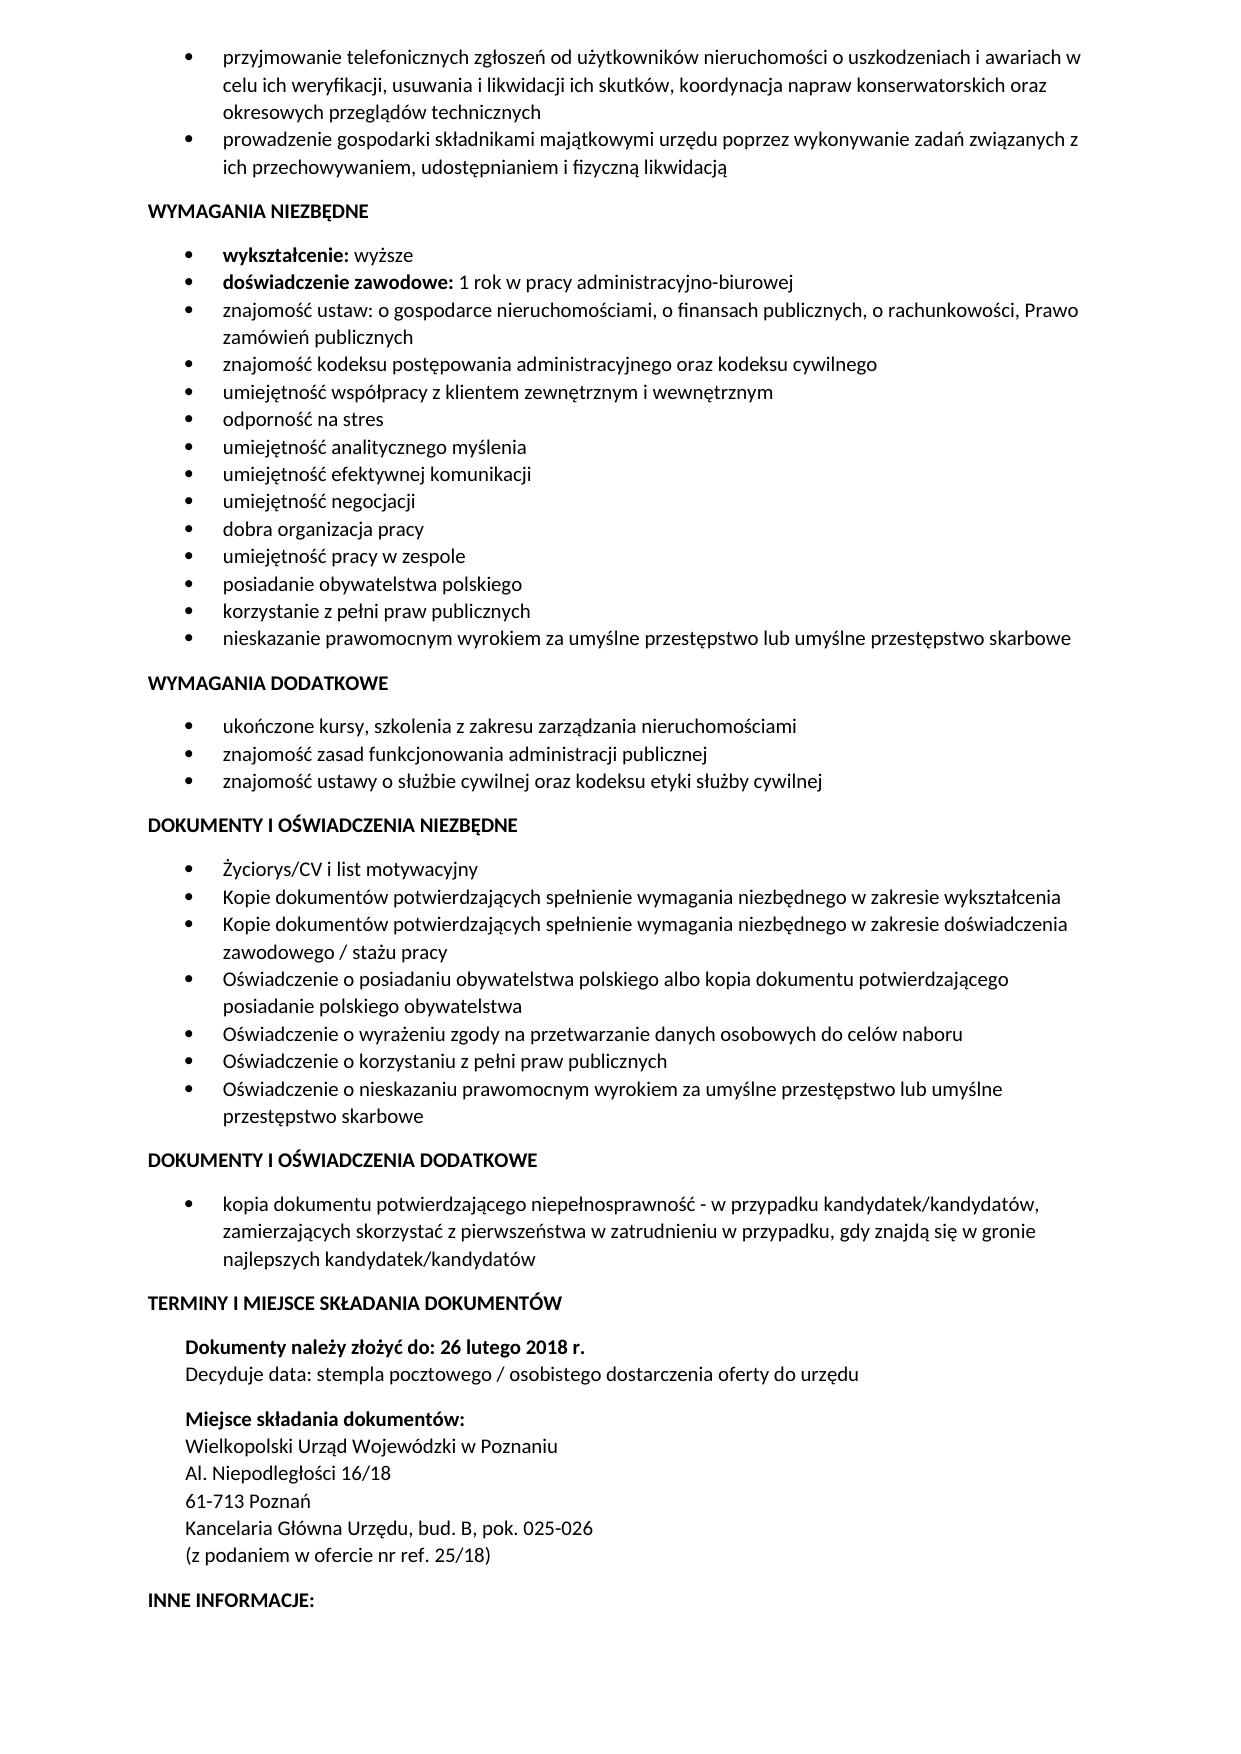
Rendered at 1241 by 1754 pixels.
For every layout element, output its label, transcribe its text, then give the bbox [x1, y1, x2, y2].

list wykształcenie: wyższe [185, 242, 1093, 267]
text DOKUMENTY I OŚWIADCZENIA DODATKOWE [148, 1147, 1093, 1173]
text DOKUMENTY I OŚWIADCZENIA NIEZBĘDNE [148, 813, 1093, 838]
list przyjmowanie telefonicznych zgłoszeń od użytkowników nieruchomości o uszkodzeniach i awariach w celu ich weryfikacji, usuwania i likwidacji ich skutków, koordynacja napraw konserwatorskich oraz okresowych przeglądów technicznych [185, 44, 1093, 124]
list znajomość zasad funkcjonowania administracji publicznej [185, 741, 1093, 767]
list Życiorys/CV i list motywacyjny [185, 857, 1093, 882]
list umiejętność negocjacji [185, 489, 1093, 514]
list Oświadczenie o korzystaniu z pełni praw publicznych [185, 1048, 1093, 1074]
list umiejętność analitycznego myślenia [185, 434, 1093, 459]
list prowadzenie gospodarki składnikami majątkowymi urzędu poprzez wykonywanie zadań związanych z ich przechowywaniem, udostępnianiem i fizyczną likwidacją [185, 127, 1093, 179]
text TERMINY I MIEJSCE SKŁADANIA DOKUMENTÓW [148, 1290, 1093, 1316]
list Oświadczenie o nieskazaniu prawomocnym wyrokiem za umyślne przestępstwo lub umyślne przestępstwo skarbowe [185, 1076, 1093, 1129]
list korzystanie z pełni praw publicznych [185, 598, 1093, 624]
list umiejętność pracy w zespole [185, 543, 1093, 569]
list doświadczenie zawodowe: 1 rok w pracy administracyjno-biurowej [185, 269, 1093, 295]
list odporność na stres [185, 406, 1093, 432]
text WYMAGANIA DODATKOWE [148, 670, 1093, 695]
text WYMAGANIA NIEZBĘDNE [148, 198, 1093, 223]
list nieskazanie prawomocnym wyrokiem za umyślne przestępstwo lub umyślne przestępstwo skarbowe [185, 626, 1093, 651]
text INNE INFORMACJE: [148, 1587, 1093, 1612]
text Dokumenty należy złożyć do: 26 lutego 2018 r. [185, 1334, 1093, 1360]
list dobra organizacja pracy [185, 516, 1093, 541]
list posiadanie obywatelstwa polskiego [185, 571, 1093, 596]
list ukończone kursy, szkolenia z zakresu zarządzania nieruchomościami [185, 714, 1093, 739]
text Miejsce składania dokumentów: Wielkopolski Urząd Wojewódzki w Poznaniu Al. Niepodległości 16/18 61-713 Poznań Kancelaria Główna Urzędu, bud. B, pok. 025-026 (z podaniem w ofercie nr ref. 25/18) [185, 1406, 1093, 1568]
list Kopie dokumentów potwierdzających spełnienie wymagania niezbędnego w zakresie wykształcenia [185, 884, 1093, 909]
list kopia dokumentu potwierdzającego niepełnosprawność - w przypadku kandydatek/kandydatów, zamierzających skorzystać z pierwszeństwa w zatrudnieniu w przypadku, gdy znajdą się w gronie najlepszych kandydatek/kandydatów [185, 1191, 1093, 1272]
list znajomość ustawy o służbie cywilnej oraz kodeksu etyki służby cywilnej [185, 768, 1093, 794]
list umiejętność współpracy z klientem zewnętrznym i wewnętrznym [185, 379, 1093, 404]
list Oświadczenie o posiadaniu obywatelstwa polskiego albo kopia dokumentu potwierdzającego posiadanie polskiego obywatelstwa [185, 966, 1093, 1019]
list umiejętność efektywnej komunikacji [185, 461, 1093, 487]
text Decyduje data: stempla pocztowego / osobistego dostarczenia oferty do urzędu [185, 1362, 1093, 1387]
list znajomość kodeksu postępowania administracyjnego oraz kodeksu cywilnego [185, 352, 1093, 377]
list Kopie dokumentów potwierdzających spełnienie wymagania niezbędnego w zakresie doświadczenia zawodowego / stażu pracy [185, 911, 1093, 964]
list Oświadczenie o wyrażeniu zgody na przetwarzanie danych osobowych do celów naboru [185, 1021, 1093, 1046]
list znajomość ustaw: o gospodarce nieruchomościami, o finansach publicznych, o rachunkowości, Prawo zamówień publicznych [185, 297, 1093, 350]
